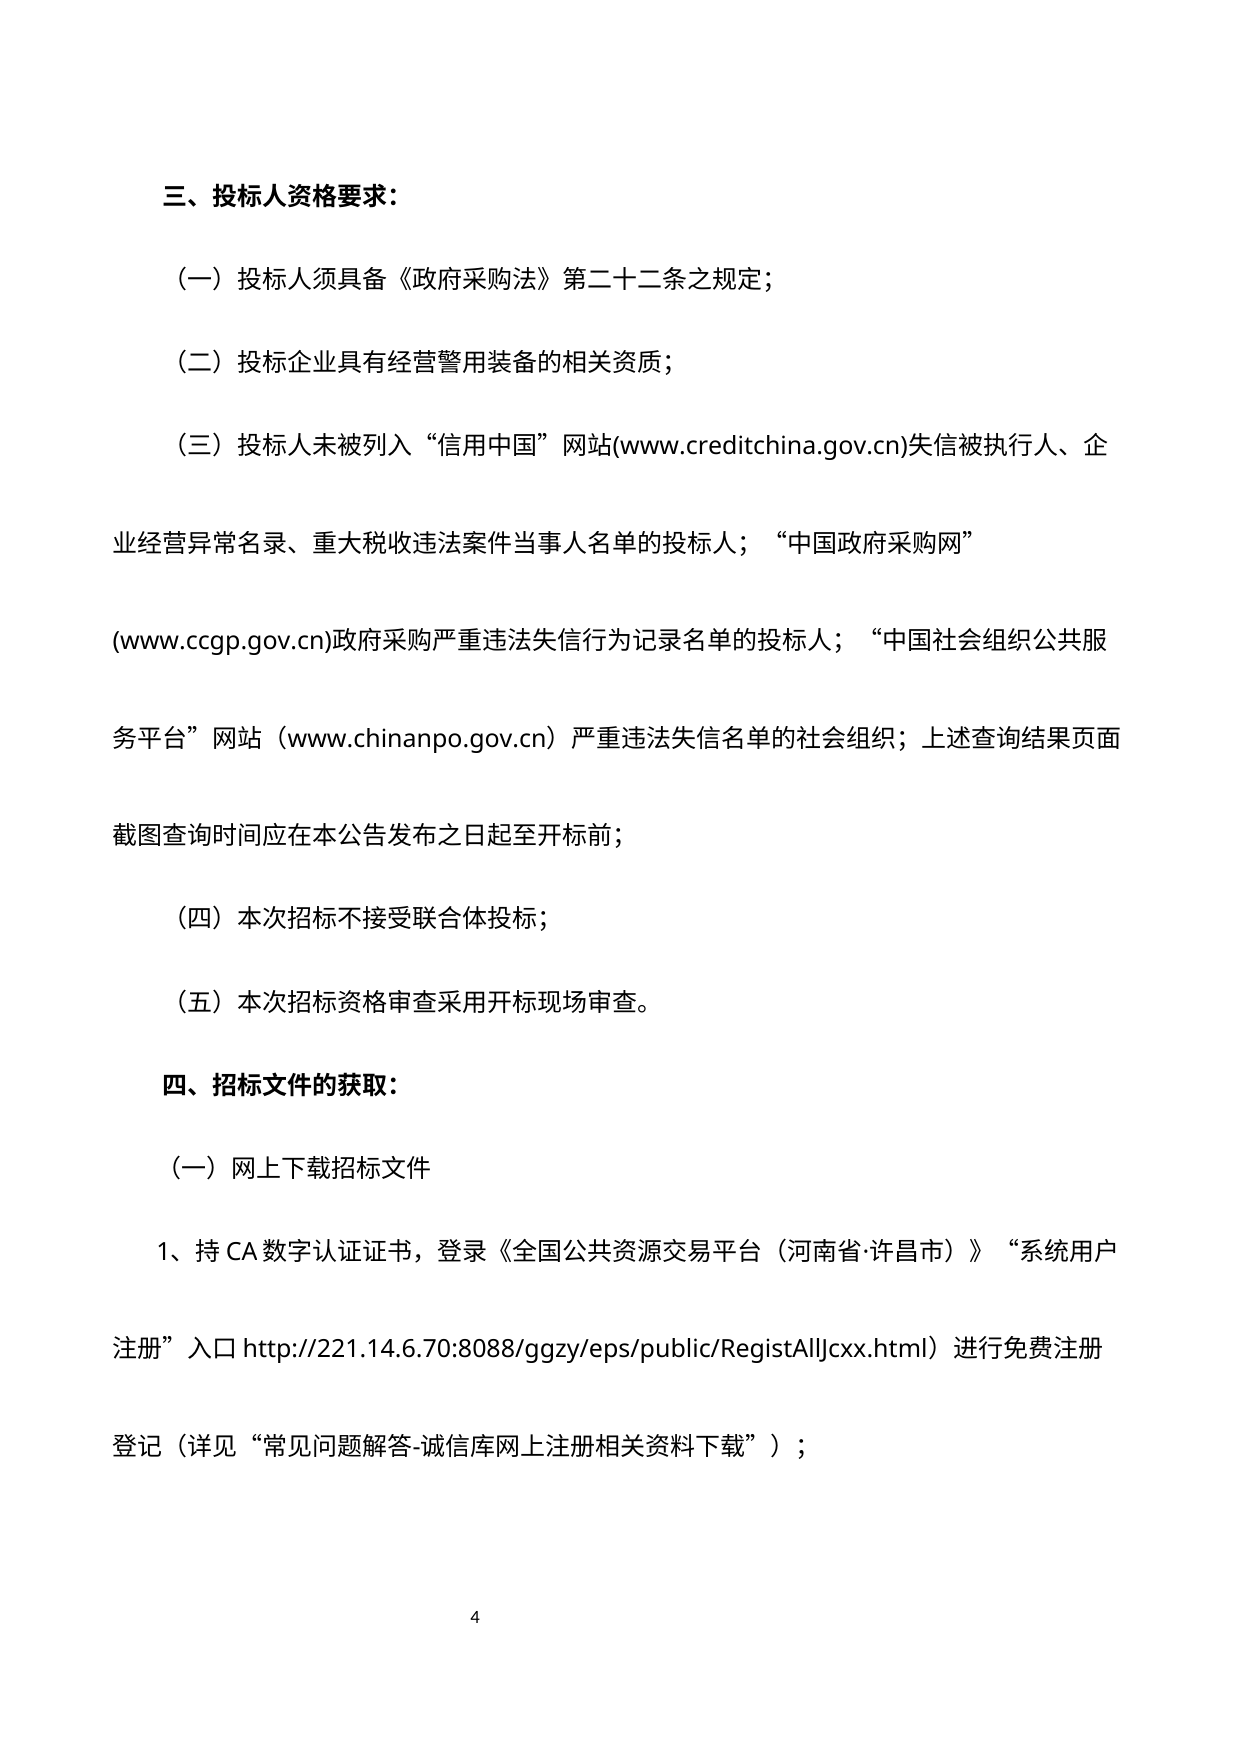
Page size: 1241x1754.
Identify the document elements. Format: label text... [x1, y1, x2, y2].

text （三）投标人未被列入“信用中国”网站(www.creditchina.gov.cn)失信被执行人、企业经营异常名录、重大税收违法案件当事人名单的投标人；“中国政府采购网” (www.ccgp.gov.cn)政府采购严重违法失信行为记录名单的投标人；“中国社会组织公共服务平台”网站（www.chinanpo.gov.cn）严重违法失信名单的社会组织；上述查询结果页面截图查询时间应在本公告发布之日起至开标前； [112, 411, 1128, 866]
text （一）投标人须具备《政府采购法》第二十二条之规定； [112, 245, 1128, 310]
text 四、招标文件的获取： [112, 1051, 1128, 1116]
text （四）本次招标不接受联合体投标； [112, 884, 1128, 949]
text （五）本次招标资格审查采用开标现场审查。 [112, 968, 1128, 1033]
text （一）网上下载招标文件 [112, 1134, 1128, 1199]
text 1、持CA数字认证证书，登录《全国公共资源交易平台（河南省·许昌市）》“系统用户注册”入口http://221.14.6.70:8088/ggzy/eps/public/RegistAllJcxx.html）进行免费注册登记（详见“常见问题解答-诚信库网上注册相关资料下载”）； [112, 1217, 1128, 1477]
text （二）投标企业具有经营警用装备的相关资质； [112, 328, 1128, 393]
text 三、投标人资格要求： [112, 162, 1128, 227]
